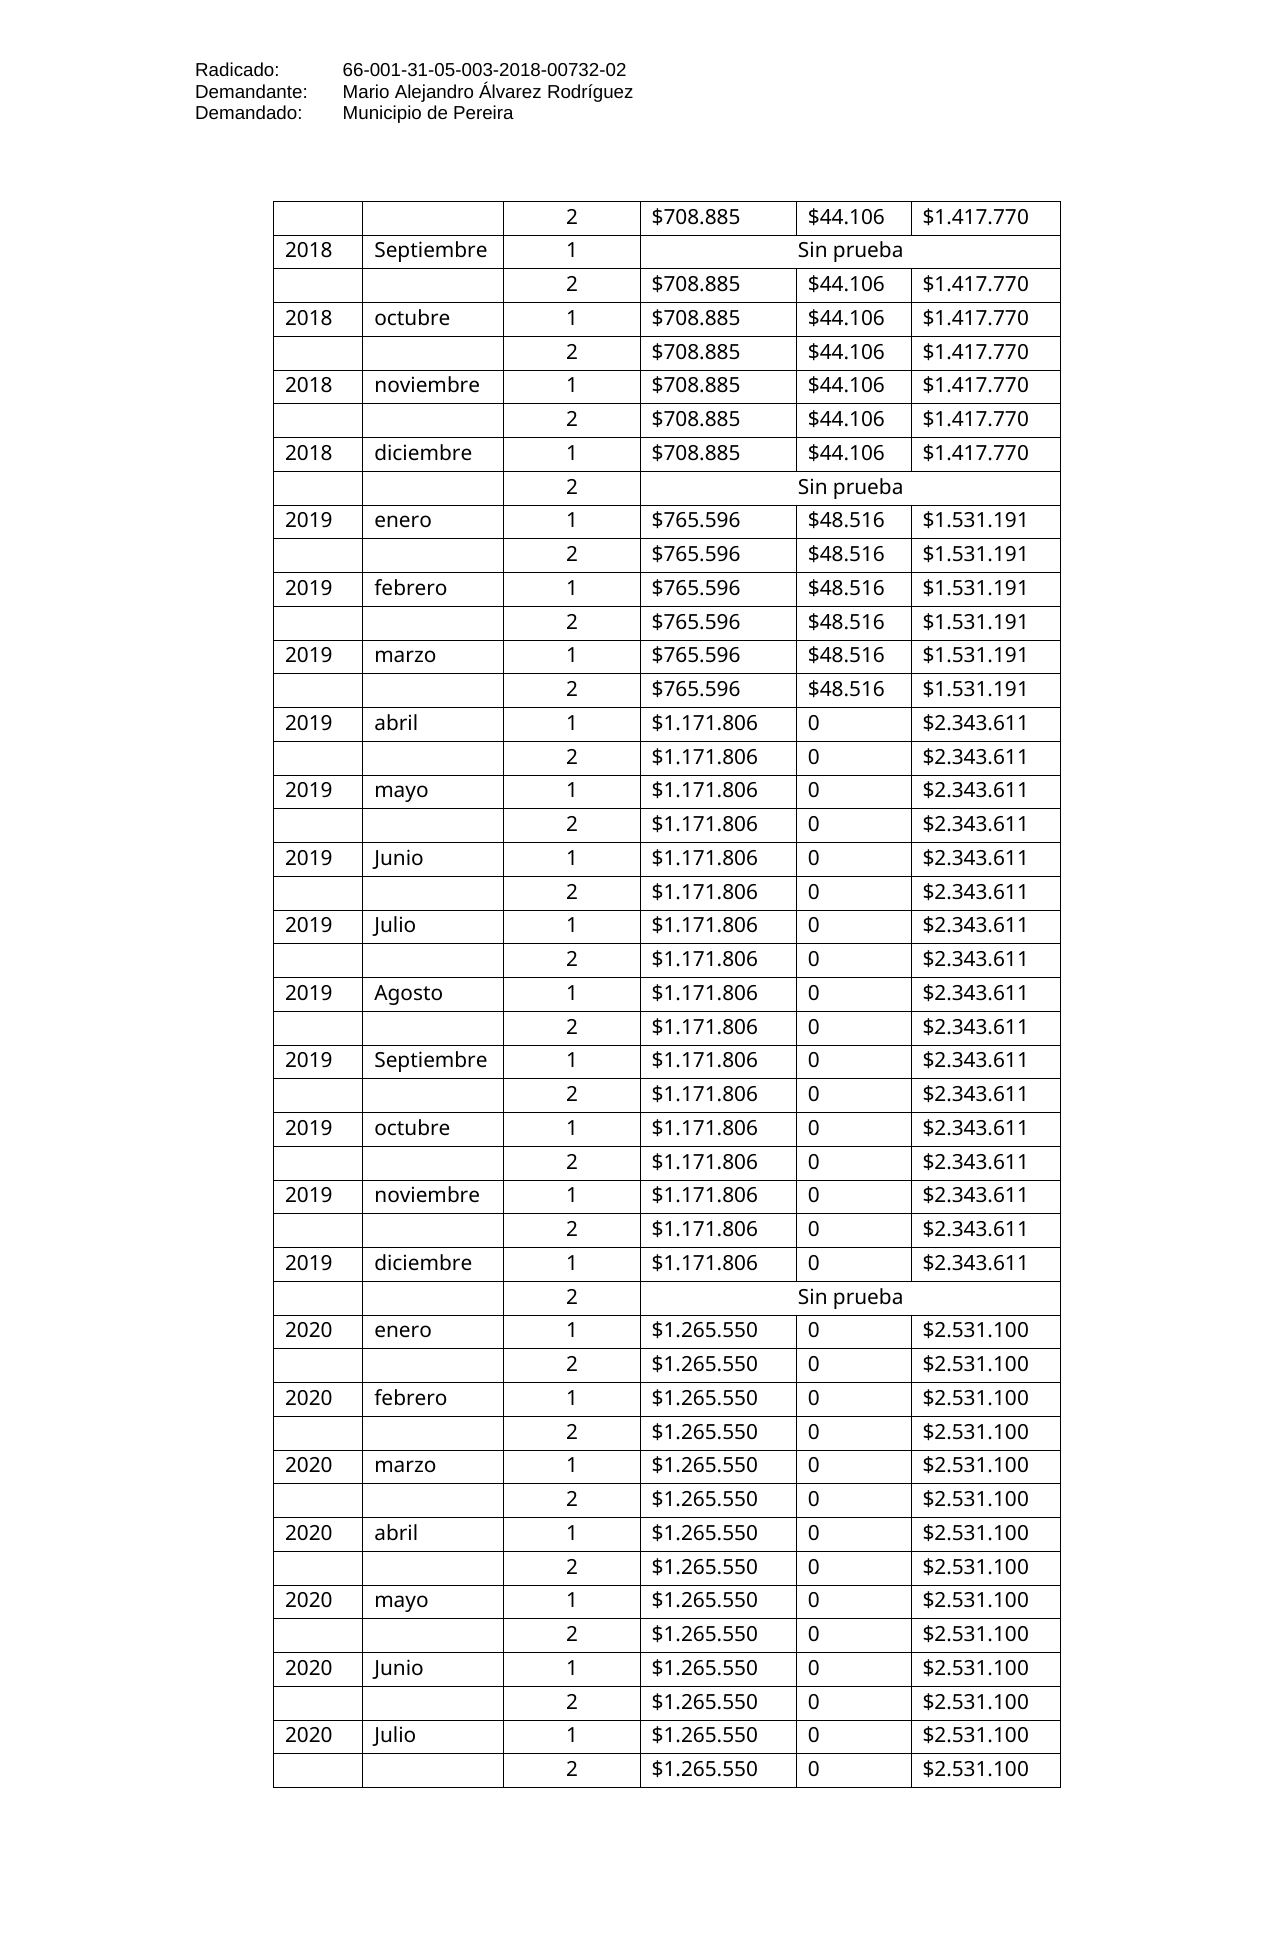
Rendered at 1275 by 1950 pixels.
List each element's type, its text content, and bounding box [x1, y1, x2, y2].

table_cell 1 [504, 1113, 640, 1146]
table_cell [274, 1079, 362, 1112]
table_cell Septiembre [363, 1046, 503, 1078]
table_cell 2 [504, 674, 640, 707]
table_cell [274, 674, 362, 707]
table_cell Sin prueba [641, 472, 1060, 504]
table_cell 0 [797, 1451, 911, 1483]
table_cell 2019 [274, 708, 362, 741]
table_cell $2.343.611 [912, 1046, 1060, 1078]
table_cell 1 [504, 303, 640, 336]
table_cell $44.106 [797, 303, 911, 336]
table_cell octubre [363, 1113, 503, 1146]
table_cell $1.171.806 [641, 1147, 796, 1179]
table_cell [363, 1417, 503, 1449]
table_cell $765.596 [641, 674, 796, 707]
table_cell $765.596 [641, 539, 796, 572]
table_cell $48.516 [797, 506, 911, 538]
table_cell [274, 202, 362, 234]
table_cell $1.265.550 [641, 1653, 796, 1686]
table_cell $44.106 [797, 269, 911, 302]
table_cell 0 [797, 1079, 911, 1112]
table_cell Junio [363, 843, 503, 876]
table_cell 0 [797, 1181, 911, 1213]
table_cell $2.343.611 [912, 1181, 1060, 1213]
table_cell $44.106 [797, 371, 911, 403]
table_cell 2019 [274, 1248, 362, 1281]
table_cell $1.171.806 [641, 708, 796, 741]
table_cell [363, 1484, 503, 1517]
table_cell [363, 944, 503, 977]
table_cell $1.531.191 [912, 573, 1060, 606]
table_cell $2.531.100 [912, 1451, 1060, 1483]
table_cell $1.265.550 [641, 1754, 796, 1787]
table_cell [274, 1619, 362, 1652]
table_cell $2.343.611 [912, 911, 1060, 943]
table_cell $1.265.550 [641, 1451, 796, 1483]
table_cell $1.265.550 [641, 1316, 796, 1348]
table_cell [363, 1079, 503, 1112]
table_cell 2 [504, 1282, 640, 1314]
table_cell $44.106 [797, 337, 911, 369]
table_cell $2.531.100 [912, 1383, 1060, 1416]
table_cell 0 [797, 1721, 911, 1753]
table_cell $1.531.191 [912, 607, 1060, 639]
table_cell $1.171.806 [641, 877, 796, 909]
table_cell 0 [797, 1586, 911, 1618]
table_cell [274, 1214, 362, 1247]
table_cell 2020 [274, 1451, 362, 1483]
table_cell $1.265.550 [641, 1349, 796, 1382]
table_cell $2.531.100 [912, 1484, 1060, 1517]
table_cell Julio [363, 911, 503, 943]
table_cell $48.516 [797, 641, 911, 673]
table_cell $708.885 [641, 404, 796, 437]
table_cell $44.106 [797, 404, 911, 437]
table_cell 2 [504, 1147, 640, 1179]
table_cell noviembre [363, 371, 503, 403]
table_cell Sin prueba [641, 236, 1060, 268]
table_cell 1 [504, 1248, 640, 1281]
table_cell $1.417.770 [912, 404, 1060, 437]
table_cell 2018 [274, 303, 362, 336]
table_cell $44.106 [797, 438, 911, 471]
table_cell 2 [504, 877, 640, 909]
table_cell 0 [797, 978, 911, 1011]
table_cell 2 [504, 539, 640, 572]
table_cell $2.343.611 [912, 1248, 1060, 1281]
table_cell 0 [797, 1552, 911, 1584]
table_cell $2.531.100 [912, 1349, 1060, 1382]
table_cell 2019 [274, 776, 362, 808]
table_cell $2.531.100 [912, 1653, 1060, 1686]
table_cell $765.596 [641, 641, 796, 673]
table_cell 2020 [274, 1316, 362, 1348]
table_cell 0 [797, 1316, 911, 1348]
table_cell 1 [504, 843, 640, 876]
table_cell $1.265.550 [641, 1518, 796, 1551]
table_cell 1 [504, 1316, 640, 1348]
table_cell 2020 [274, 1518, 362, 1551]
table_cell [363, 674, 503, 707]
table_cell 0 [797, 776, 911, 808]
table_cell [274, 944, 362, 977]
table_cell 2 [504, 607, 640, 639]
table_cell $1.171.806 [641, 1113, 796, 1146]
table_cell [363, 1214, 503, 1247]
table_cell 2019 [274, 1113, 362, 1146]
table_cell [363, 202, 503, 234]
table_cell Agosto [363, 978, 503, 1011]
table_cell [363, 1754, 503, 1787]
table_cell [274, 607, 362, 639]
table_cell Septiembre [363, 236, 503, 268]
table_cell [363, 809, 503, 842]
table_cell $1.265.550 [641, 1721, 796, 1753]
table_cell [363, 337, 503, 369]
table_cell 1 [504, 708, 640, 741]
table_cell $1.531.191 [912, 674, 1060, 707]
table_cell $48.516 [797, 674, 911, 707]
table_cell 2020 [274, 1721, 362, 1753]
table_cell 0 [797, 1214, 911, 1247]
table_cell 1 [504, 1586, 640, 1618]
table_cell [363, 1282, 503, 1314]
table_cell $1.417.770 [912, 202, 1060, 234]
table_cell $48.516 [797, 573, 911, 606]
table_cell [274, 1349, 362, 1382]
table_cell $765.596 [641, 506, 796, 538]
table_cell $708.885 [641, 269, 796, 302]
table_cell 0 [797, 1113, 911, 1146]
table_cell 0 [797, 708, 911, 741]
table_cell [363, 1012, 503, 1044]
table_cell 2 [504, 809, 640, 842]
table_cell $2.343.611 [912, 978, 1060, 1011]
table_cell 2 [504, 944, 640, 977]
table_cell [274, 1282, 362, 1314]
table_cell diciembre [363, 438, 503, 471]
table_cell 1 [504, 776, 640, 808]
table_cell $1.171.806 [641, 978, 796, 1011]
table_cell $1.171.806 [641, 1079, 796, 1112]
table_cell $1.171.806 [641, 1046, 796, 1078]
table_cell $708.885 [641, 371, 796, 403]
table_cell $2.343.611 [912, 742, 1060, 774]
table_cell $1.171.806 [641, 742, 796, 774]
table_cell $1.265.550 [641, 1484, 796, 1517]
table_cell $1.171.806 [641, 1214, 796, 1247]
table_cell [363, 472, 503, 504]
table_cell $2.531.100 [912, 1417, 1060, 1449]
table_cell mayo [363, 1586, 503, 1618]
table_cell 0 [797, 1046, 911, 1078]
table_cell $1.171.806 [641, 911, 796, 943]
table_cell $1.265.550 [641, 1552, 796, 1584]
table_cell $2.531.100 [912, 1754, 1060, 1787]
table_cell 2020 [274, 1653, 362, 1686]
table_cell 2 [504, 1687, 640, 1719]
table_cell 0 [797, 1484, 911, 1517]
table_cell 2 [504, 472, 640, 504]
table_cell 2 [504, 1012, 640, 1044]
table_cell 2019 [274, 573, 362, 606]
table_cell $708.885 [641, 438, 796, 471]
table_cell 1 [504, 1653, 640, 1686]
table_cell [363, 1687, 503, 1719]
table_cell $1.171.806 [641, 1012, 796, 1044]
table_cell [363, 1349, 503, 1382]
table_cell 1 [504, 371, 640, 403]
table_cell $2.343.611 [912, 1214, 1060, 1247]
table_cell $2.343.611 [912, 877, 1060, 909]
table_cell [363, 404, 503, 437]
table_cell mayo [363, 776, 503, 808]
table_cell febrero [363, 1383, 503, 1416]
table_cell $2.343.611 [912, 1079, 1060, 1112]
table_cell $1.531.191 [912, 539, 1060, 572]
table_cell 0 [797, 1383, 911, 1416]
table_cell $1.265.550 [641, 1417, 796, 1449]
table_cell [363, 877, 503, 909]
table_cell 1 [504, 1451, 640, 1483]
table_cell $708.885 [641, 337, 796, 369]
table_cell 2019 [274, 911, 362, 943]
table_cell 1 [504, 1383, 640, 1416]
table_cell $1.265.550 [641, 1586, 796, 1618]
table_cell 1 [504, 1181, 640, 1213]
table_cell $2.343.611 [912, 708, 1060, 741]
table_cell 2 [504, 1754, 640, 1787]
table_cell 2018 [274, 438, 362, 471]
table_cell [363, 742, 503, 774]
table_cell octubre [363, 303, 503, 336]
table_cell [363, 539, 503, 572]
table_cell Julio [363, 1721, 503, 1753]
table_cell 2020 [274, 1586, 362, 1618]
table_cell 1 [504, 1721, 640, 1753]
table_cell febrero [363, 573, 503, 606]
table_cell 2 [504, 1214, 640, 1247]
table_cell $1.171.806 [641, 944, 796, 977]
table_cell $1.265.550 [641, 1383, 796, 1416]
table_cell 0 [797, 911, 911, 943]
table_cell 1 [504, 641, 640, 673]
table_cell 0 [797, 742, 911, 774]
table_cell [363, 269, 503, 302]
table_cell $1.171.806 [641, 1248, 796, 1281]
table_cell [274, 1687, 362, 1719]
table_cell 2019 [274, 843, 362, 876]
table_cell 2 [504, 1552, 640, 1584]
table_cell 1 [504, 438, 640, 471]
table_cell $1.417.770 [912, 337, 1060, 369]
table_cell 0 [797, 1518, 911, 1551]
table_cell 2 [504, 202, 640, 234]
table_cell 2 [504, 1484, 640, 1517]
table_cell $44.106 [797, 202, 911, 234]
table_cell 1 [504, 573, 640, 606]
table_cell [274, 1012, 362, 1044]
table_cell $2.531.100 [912, 1316, 1060, 1348]
table_cell $708.885 [641, 303, 796, 336]
table_cell 0 [797, 944, 911, 977]
table_cell [274, 742, 362, 774]
table_cell $1.417.770 [912, 303, 1060, 336]
table_cell 0 [797, 1754, 911, 1787]
table_cell enero [363, 506, 503, 538]
table_cell marzo [363, 1451, 503, 1483]
table_cell 1 [504, 506, 640, 538]
table_cell [274, 1147, 362, 1179]
table_cell [363, 1552, 503, 1584]
table_cell 1 [504, 978, 640, 1011]
table_cell [274, 539, 362, 572]
table_cell 2019 [274, 506, 362, 538]
table_cell $48.516 [797, 607, 911, 639]
table_cell [363, 1147, 503, 1179]
table_cell $765.596 [641, 573, 796, 606]
table_cell 2019 [274, 978, 362, 1011]
table_cell 2019 [274, 1181, 362, 1213]
table_cell $2.531.100 [912, 1518, 1060, 1551]
table_cell Sin prueba [641, 1282, 1060, 1314]
table_cell $2.343.611 [912, 776, 1060, 808]
table_cell Junio [363, 1653, 503, 1686]
table_cell $1.417.770 [912, 371, 1060, 403]
table_cell $2.343.611 [912, 944, 1060, 977]
table_cell $1.417.770 [912, 269, 1060, 302]
table_cell $1.531.191 [912, 641, 1060, 673]
table_cell $2.531.100 [912, 1687, 1060, 1719]
table_cell [274, 1552, 362, 1584]
table_cell 0 [797, 1417, 911, 1449]
table_cell 2018 [274, 371, 362, 403]
table_cell 0 [797, 1349, 911, 1382]
table_cell [274, 1484, 362, 1517]
table_cell enero [363, 1316, 503, 1348]
table_cell $2.343.611 [912, 1147, 1060, 1179]
table_cell $2.343.611 [912, 809, 1060, 842]
table_cell $1.265.550 [641, 1619, 796, 1652]
table_cell $2.531.100 [912, 1586, 1060, 1618]
table_cell $2.531.100 [912, 1721, 1060, 1753]
table_cell $1.531.191 [912, 506, 1060, 538]
table_cell [274, 472, 362, 504]
table_cell $2.343.611 [912, 1012, 1060, 1044]
table_cell $708.885 [641, 202, 796, 234]
table_cell [274, 337, 362, 369]
table_cell 2019 [274, 1046, 362, 1078]
table_cell 1 [504, 236, 640, 268]
table_cell 2 [504, 404, 640, 437]
table_cell $2.531.100 [912, 1619, 1060, 1652]
table_cell 2 [504, 1349, 640, 1382]
table_cell abril [363, 1518, 503, 1551]
table_cell 2 [504, 1079, 640, 1112]
table_cell 2 [504, 337, 640, 369]
table_cell [274, 1754, 362, 1787]
table_cell 2020 [274, 1383, 362, 1416]
table_cell 0 [797, 1687, 911, 1719]
table_cell 2 [504, 269, 640, 302]
table_cell $2.531.100 [912, 1552, 1060, 1584]
table_cell $1.171.806 [641, 843, 796, 876]
table_cell noviembre [363, 1181, 503, 1213]
table_cell 0 [797, 1012, 911, 1044]
table_cell 2018 [274, 236, 362, 268]
table_cell 2 [504, 1417, 640, 1449]
table_cell $48.516 [797, 539, 911, 572]
table_cell 1 [504, 911, 640, 943]
table_cell [274, 269, 362, 302]
table_cell $2.343.611 [912, 843, 1060, 876]
table_cell 2 [504, 1619, 640, 1652]
table_cell $2.343.611 [912, 1113, 1060, 1146]
table_cell [274, 1417, 362, 1449]
table_cell 0 [797, 1147, 911, 1179]
table_cell $1.417.770 [912, 438, 1060, 471]
table_cell 1 [504, 1518, 640, 1551]
table_cell 2 [504, 742, 640, 774]
table_cell diciembre [363, 1248, 503, 1281]
table_cell [363, 607, 503, 639]
table_cell 0 [797, 843, 911, 876]
table_cell [274, 877, 362, 909]
table_cell $1.171.806 [641, 1181, 796, 1213]
table_cell $1.265.550 [641, 1687, 796, 1719]
table_cell $1.171.806 [641, 776, 796, 808]
table_cell marzo [363, 641, 503, 673]
table_cell 0 [797, 809, 911, 842]
table_cell 0 [797, 1653, 911, 1686]
table_cell [274, 809, 362, 842]
table_cell [274, 404, 362, 437]
table_cell [363, 1619, 503, 1652]
table_cell $1.171.806 [641, 809, 796, 842]
table_cell 0 [797, 1619, 911, 1652]
table_cell 0 [797, 877, 911, 909]
table_cell 0 [797, 1248, 911, 1281]
table_cell 1 [504, 1046, 640, 1078]
table_cell 2019 [274, 641, 362, 673]
table_cell $765.596 [641, 607, 796, 639]
table_cell abril [363, 708, 503, 741]
